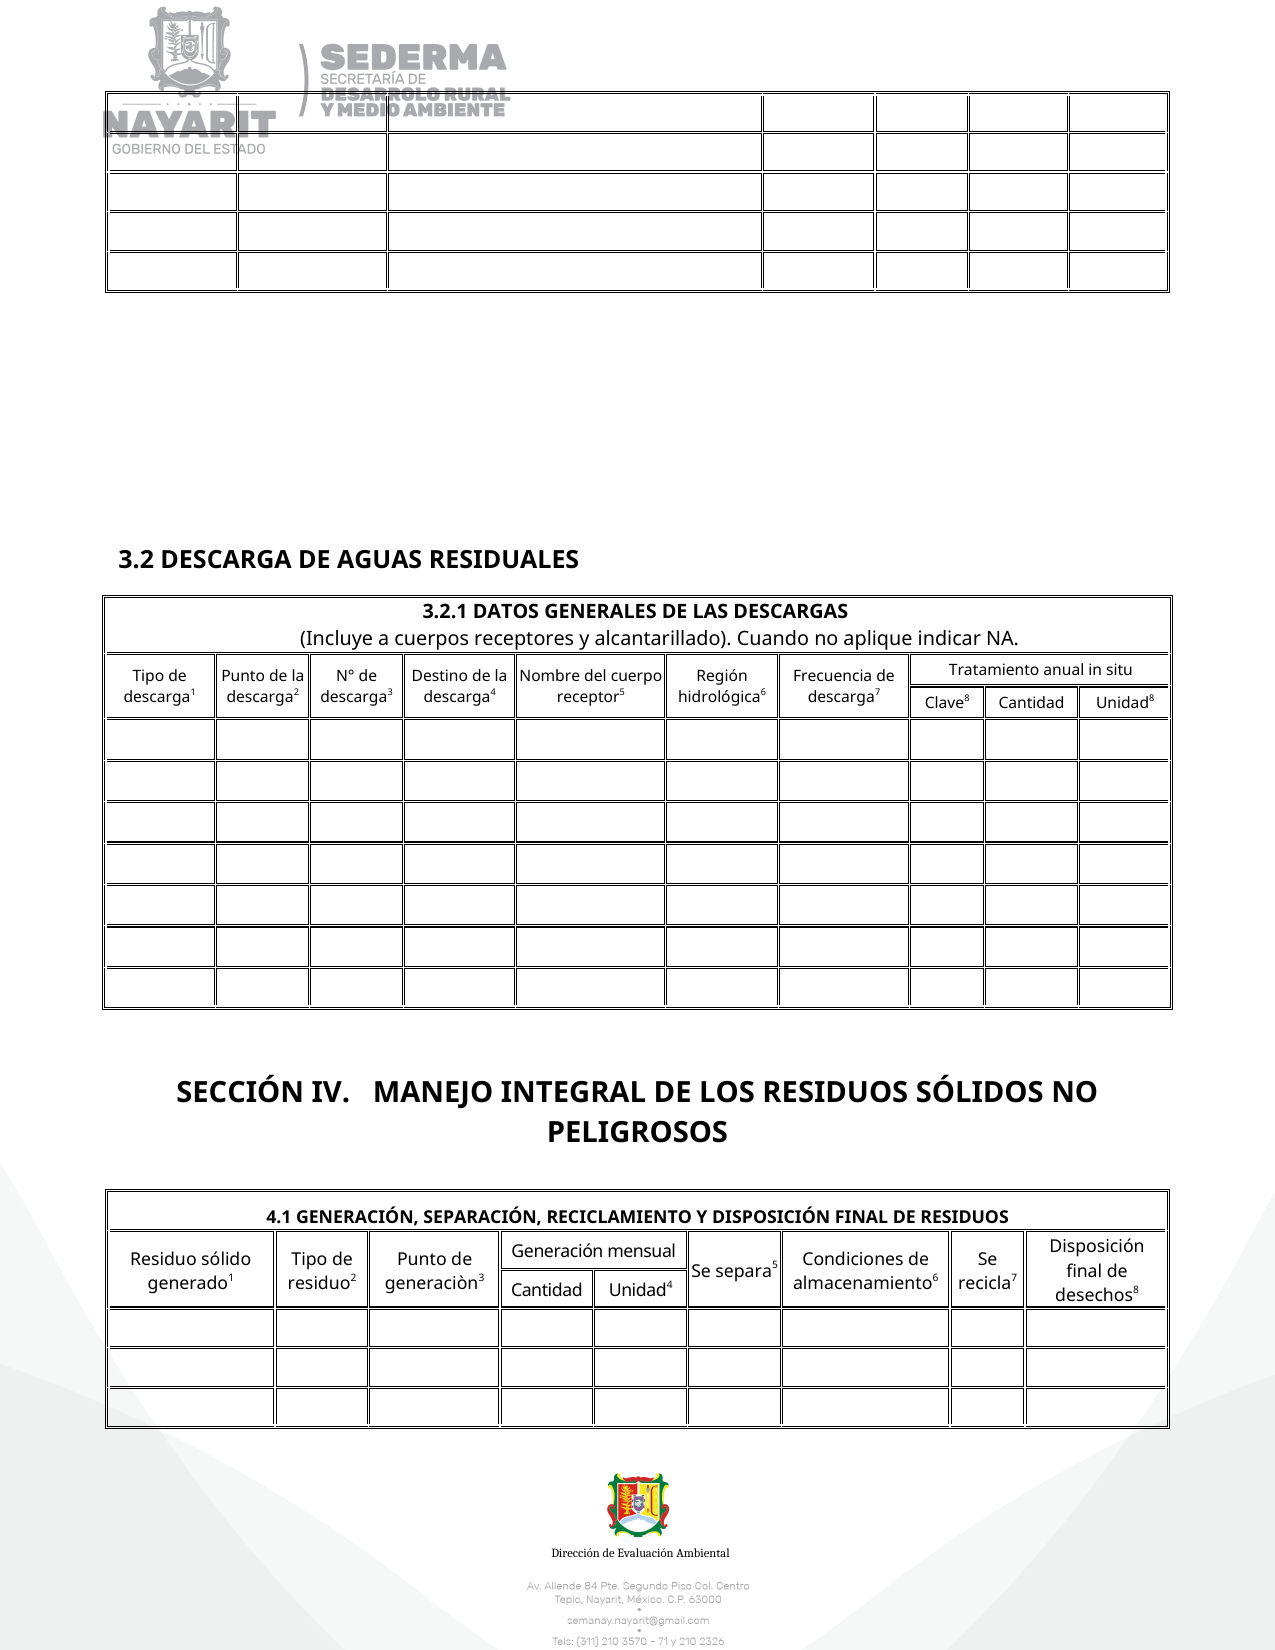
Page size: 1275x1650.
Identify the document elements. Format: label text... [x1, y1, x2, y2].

table_cell [911, 886, 983, 924]
table_cell [595, 1349, 686, 1386]
table_cell [106, 1386, 275, 1426]
table_cell Destino de la descarga4 [405, 655, 514, 717]
table_cell [667, 928, 777, 966]
table_cell [1078, 883, 1172, 924]
table_cell Nombre del cuerpo receptor5 [517, 655, 664, 717]
table_cell [763, 92, 875, 131]
table_cell [877, 174, 967, 210]
table_cell [986, 803, 1077, 841]
table_cell [517, 845, 664, 883]
table_cell [688, 1389, 781, 1426]
table_cell Tratamiento anual in situ [911, 652, 1170, 684]
table_cell [1069, 170, 1169, 210]
table_cell [311, 928, 402, 966]
table_cell [388, 253, 762, 290]
table_cell [105, 841, 214, 883]
table_cell [970, 174, 1067, 210]
table_cell [389, 174, 761, 210]
table_cell Condiciones de almacenamiento6 [783, 1232, 948, 1306]
table_cell [516, 966, 666, 1007]
table_cell [667, 886, 777, 924]
table_cell [911, 928, 983, 966]
table_cell [877, 213, 967, 250]
table_cell [502, 1349, 592, 1386]
table_cell [984, 969, 1078, 1007]
table_cell Clave8 [911, 688, 983, 717]
text SECCIÓN IV. MANEJO INTEGRAL DE LOS RESIDUOS SÓLIDOS NO PELIGROSOS [118, 1071, 1156, 1151]
table_cell Disposición final de desechos8 [1027, 1229, 1167, 1306]
table_cell [277, 1310, 367, 1346]
table_cell [403, 966, 516, 1007]
table_cell Tipo de residuo2 [277, 1232, 367, 1306]
table_cell [517, 762, 664, 800]
table_cell [1078, 924, 1172, 966]
table_cell [911, 720, 983, 758]
table_cell [666, 969, 778, 1007]
picture [0, 0, 1261, 161]
table_cell [103, 924, 216, 966]
table_cell [969, 92, 1069, 131]
table_cell [217, 803, 308, 841]
table_cell Cantidad [986, 688, 1077, 717]
table_cell [780, 928, 908, 966]
table_cell [217, 845, 308, 883]
table_cell [311, 720, 402, 758]
table_cell [986, 762, 1077, 800]
table_cell [667, 803, 777, 841]
table_cell [405, 803, 514, 841]
table_cell [986, 720, 1077, 758]
table_cell [911, 762, 983, 800]
table_cell [238, 253, 387, 290]
table_cell [595, 1310, 686, 1346]
table_cell [986, 928, 1077, 966]
table_cell Tipo de descarga1 [105, 652, 214, 717]
table_cell [969, 250, 1069, 290]
table_cell [764, 134, 873, 170]
table_cell [763, 250, 875, 290]
table_cell [405, 886, 514, 924]
table_cell [239, 174, 386, 210]
text 3.2 DESCARGA DE AGUAS RESIDUALES [118, 542, 1157, 576]
table_cell [909, 969, 984, 1007]
table_cell [311, 803, 402, 841]
table_cell [1069, 250, 1169, 290]
table_cell [970, 213, 1067, 250]
table_cell [764, 213, 873, 250]
table_cell [106, 170, 237, 210]
table_cell [405, 720, 514, 758]
table_cell [277, 1349, 367, 1386]
table_cell [781, 1386, 950, 1426]
table_cell [405, 845, 514, 883]
table_cell [783, 1349, 948, 1386]
table_cell [1080, 759, 1170, 800]
table_cell [309, 969, 403, 1007]
table_cell [1078, 800, 1172, 841]
table_cell [778, 969, 909, 1007]
table_cell [1025, 1346, 1169, 1386]
table_cell [986, 845, 1077, 883]
table_cell [388, 94, 762, 131]
table_header 3.2.1 DATOS GENERALES DE LAS DESCARGAS (Incluye a cuerpos receptores y alcantarillado). Cuando no aplique indicar NA. [105, 598, 1170, 652]
table_cell [103, 800, 216, 841]
table_cell [667, 720, 777, 758]
table_cell [217, 762, 308, 800]
table_cell [108, 1306, 273, 1346]
table_cell [1080, 841, 1170, 883]
table_cell [911, 803, 983, 841]
table_cell [911, 845, 983, 883]
table_cell Unidad8 [1078, 684, 1172, 717]
table_cell [517, 886, 664, 924]
table_cell [275, 1386, 369, 1426]
table_cell [780, 803, 908, 841]
table_cell [689, 1349, 780, 1386]
table_cell [370, 1310, 498, 1346]
table_cell [970, 134, 1067, 170]
table_cell [986, 886, 1077, 924]
table_cell Punto de generaciòn3 [370, 1232, 498, 1306]
table_cell Unidad4 [595, 1271, 686, 1306]
table_cell [405, 762, 514, 800]
table_cell [108, 131, 236, 170]
table_cell [780, 886, 908, 924]
table_cell Frecuencia de descarga7 [780, 655, 908, 717]
table_cell [389, 134, 761, 170]
table_cell [216, 969, 309, 1007]
table_cell [405, 928, 514, 966]
table_cell Se separa5 [689, 1232, 780, 1306]
table_cell [667, 845, 777, 883]
table_cell [780, 845, 908, 883]
table_cell [1078, 966, 1170, 1007]
table_cell [764, 174, 873, 210]
table_cell [370, 1349, 498, 1386]
table_cell [238, 94, 387, 131]
table_cell [783, 1310, 948, 1346]
table_cell Punto de la descarga2 [217, 655, 308, 717]
table_cell [217, 720, 308, 758]
table_cell [667, 762, 777, 800]
table_cell [875, 92, 969, 131]
table_cell [239, 134, 386, 170]
table_header 4.1 GENERACIÓN, SEPARACIÓN, RECICLAMIENTO Y DISPOSICIÓN FINAL DE RESIDUOS [108, 1192, 1167, 1229]
table_cell [780, 762, 908, 800]
table_cell [105, 966, 216, 1007]
table_cell [311, 886, 402, 924]
table_cell [1069, 94, 1167, 131]
table_cell [1025, 1386, 1169, 1426]
table_cell Residuo sólido generado1 [108, 1229, 273, 1306]
table_cell [500, 1386, 594, 1426]
table_cell Cantidad [502, 1271, 592, 1306]
table_cell [103, 883, 216, 924]
table_cell [502, 1310, 592, 1346]
table_cell [875, 250, 969, 290]
table_cell [311, 845, 402, 883]
table_cell [311, 762, 402, 800]
table_cell [105, 759, 214, 800]
table_cell [369, 1386, 500, 1426]
table_cell [106, 1346, 275, 1386]
table_cell [952, 1349, 1023, 1386]
table_cell [108, 94, 237, 131]
table_cell [1078, 717, 1172, 758]
table_cell [517, 803, 664, 841]
table_cell [239, 213, 386, 250]
table_cell [389, 213, 761, 250]
picture [0, 1150, 1275, 1650]
table_cell [952, 1310, 1023, 1346]
table_cell [1069, 210, 1169, 250]
table_cell [106, 210, 237, 250]
table_cell [103, 717, 216, 758]
table_cell [517, 720, 664, 758]
table_cell [517, 928, 664, 966]
table_cell [594, 1389, 687, 1426]
table_cell [217, 886, 308, 924]
table_cell [1070, 131, 1167, 170]
table_cell Región hidrológica6 [667, 655, 777, 717]
table_cell [780, 720, 908, 758]
table_cell [950, 1386, 1025, 1426]
table_cell [877, 134, 967, 170]
table_cell [1027, 1306, 1167, 1346]
table_cell Generación mensual [502, 1232, 686, 1268]
table_cell [217, 928, 308, 966]
table_cell [106, 250, 237, 290]
table_cell [689, 1310, 780, 1346]
table_cell N° de descarga3 [311, 655, 402, 717]
table_cell Se recicla7 [952, 1232, 1023, 1306]
